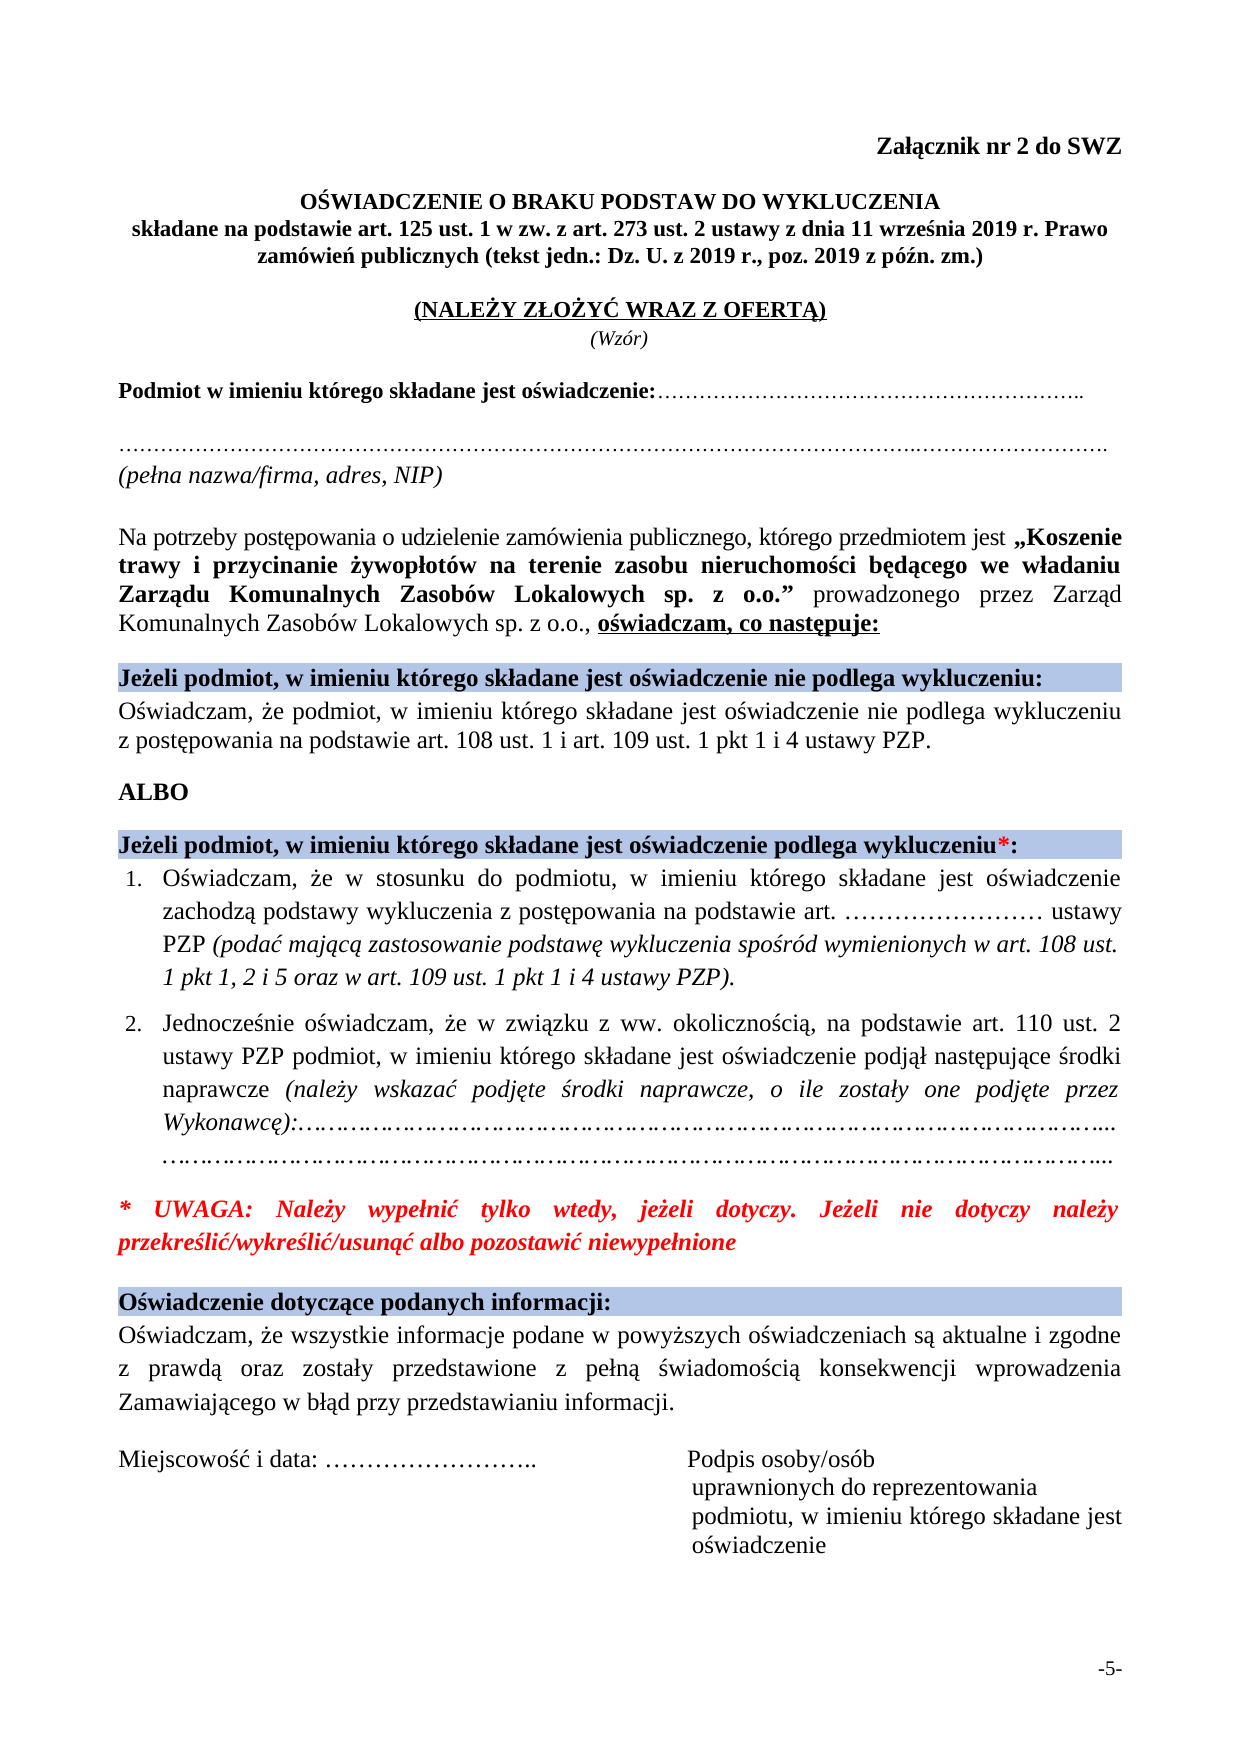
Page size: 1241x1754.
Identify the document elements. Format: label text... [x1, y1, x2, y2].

text (NALEŻY ZŁOŻYĆ WRAZ Z OFERTĄ) [118, 296, 1122, 323]
text Podmiot w imieniu którego składane jest oświadczenie:…………………………………………………….. [118, 377, 1122, 404]
text Oświadczam, że wszystkie informacje podane w powyższych oświadczeniach są aktualne i zgodne z prawdą oraz zostały przedstawione z pełną świadomością konsekwencji wprowadzenia Zamawiającego w błąd przy przedstawianiu informacji. [118, 1321, 1122, 1415]
text Załącznik nr 2 do SWZ [118, 131, 1122, 160]
text …………………………………………………………………………………………………….……………………….(pełna nazwa/firma, adres, NIP) [118, 431, 1122, 488]
text ALBO [118, 777, 1122, 806]
text * UWAGA: Należy wypełnić tylko wtedy, jeżeli dotyczy. Jeżeli nie dotyczy należy przekreślić/wykreślić/usunąć albo pozostawić niewypełnione [118, 1194, 1122, 1256]
text Jeżeli podmiot, w imieniu którego składane jest oświadczenie podlega wykluczeniu*: [118, 830, 1122, 859]
text Na potrzeby postępowania o udzielenie zamówienia publicznego, którego przedmiotem jest „Koszenie trawy i przycinanie żywopłotów na terenie zasobu nieruchomości będącego we władaniu Zarządu Komunalnych Zasobów Lokalowych sp. z o.o.” prowadzonego przez Zarząd Komunalnych Zasobów Lokalowych sp. z o.o., oświadczam, co następuje: [118, 522, 1122, 637]
text Miejscowość i data: …………………….. Podpis osoby/osób [118, 1444, 1122, 1472]
list Jednocześnie oświadczam, że w związku z ww. okolicznością, na podstawie art. 110 ust. 2 ustawy PZP podmiot, w imieniu którego składane jest oświadczenie podjął następujące środki naprawcze (należy wskazać podjęte środki naprawcze, o ile zostały one podjęte przez Wykonawcę):………………………………………………………………………………………………...………………………………………………………………………………………………………………... [125, 1008, 1122, 1169]
text Oświadczam, że podmiot, w imieniu którego składane jest oświadczenie nie podlega wykluczeniu z postępowania na podstawie art. 108 ust. 1 i art. 109 ust. 1 pkt 1 i 4 ustawy PZP. [118, 696, 1122, 753]
text Oświadczenie dotyczące podanych informacji: [118, 1287, 1122, 1316]
text uprawnionych do reprezentowania podmiotu, w imieniu którego składane jest oświadczenie [118, 1472, 1122, 1559]
text składane na podstawie art. 125 ust. 1 w zw. z art. 273 ust. 2 ustawy z dnia 11 września 2019 r. Prawo zamówień publicznych (tekst jedn.: Dz. U. z 2019 r., poz. 2019 z późn. zm.) [118, 214, 1122, 268]
list Oświadczam, że w stosunku do podmiotu, w imieniu którego składane jest oświadczenie zachodzą podstawy wykluczenia z postępowania na podstawie art. …………………… ustawy PZP (podać mającą zastosowanie podstawę wykluczenia spośród wymienionych w art. 108 ust. 1 pkt 1, 2 i 5 oraz w art. 109 ust. 1 pkt 1 i 4 ustawy PZP). [125, 863, 1122, 991]
text OŚWIADCZENIE O BRAKU PODSTAW DO WYKLUCZENIA [118, 187, 1122, 214]
text Jeżeli podmiot, w imieniu którego składane jest oświadczenie nie podlega wykluczeniu: [118, 663, 1122, 692]
text (Wzór) [118, 323, 1122, 350]
